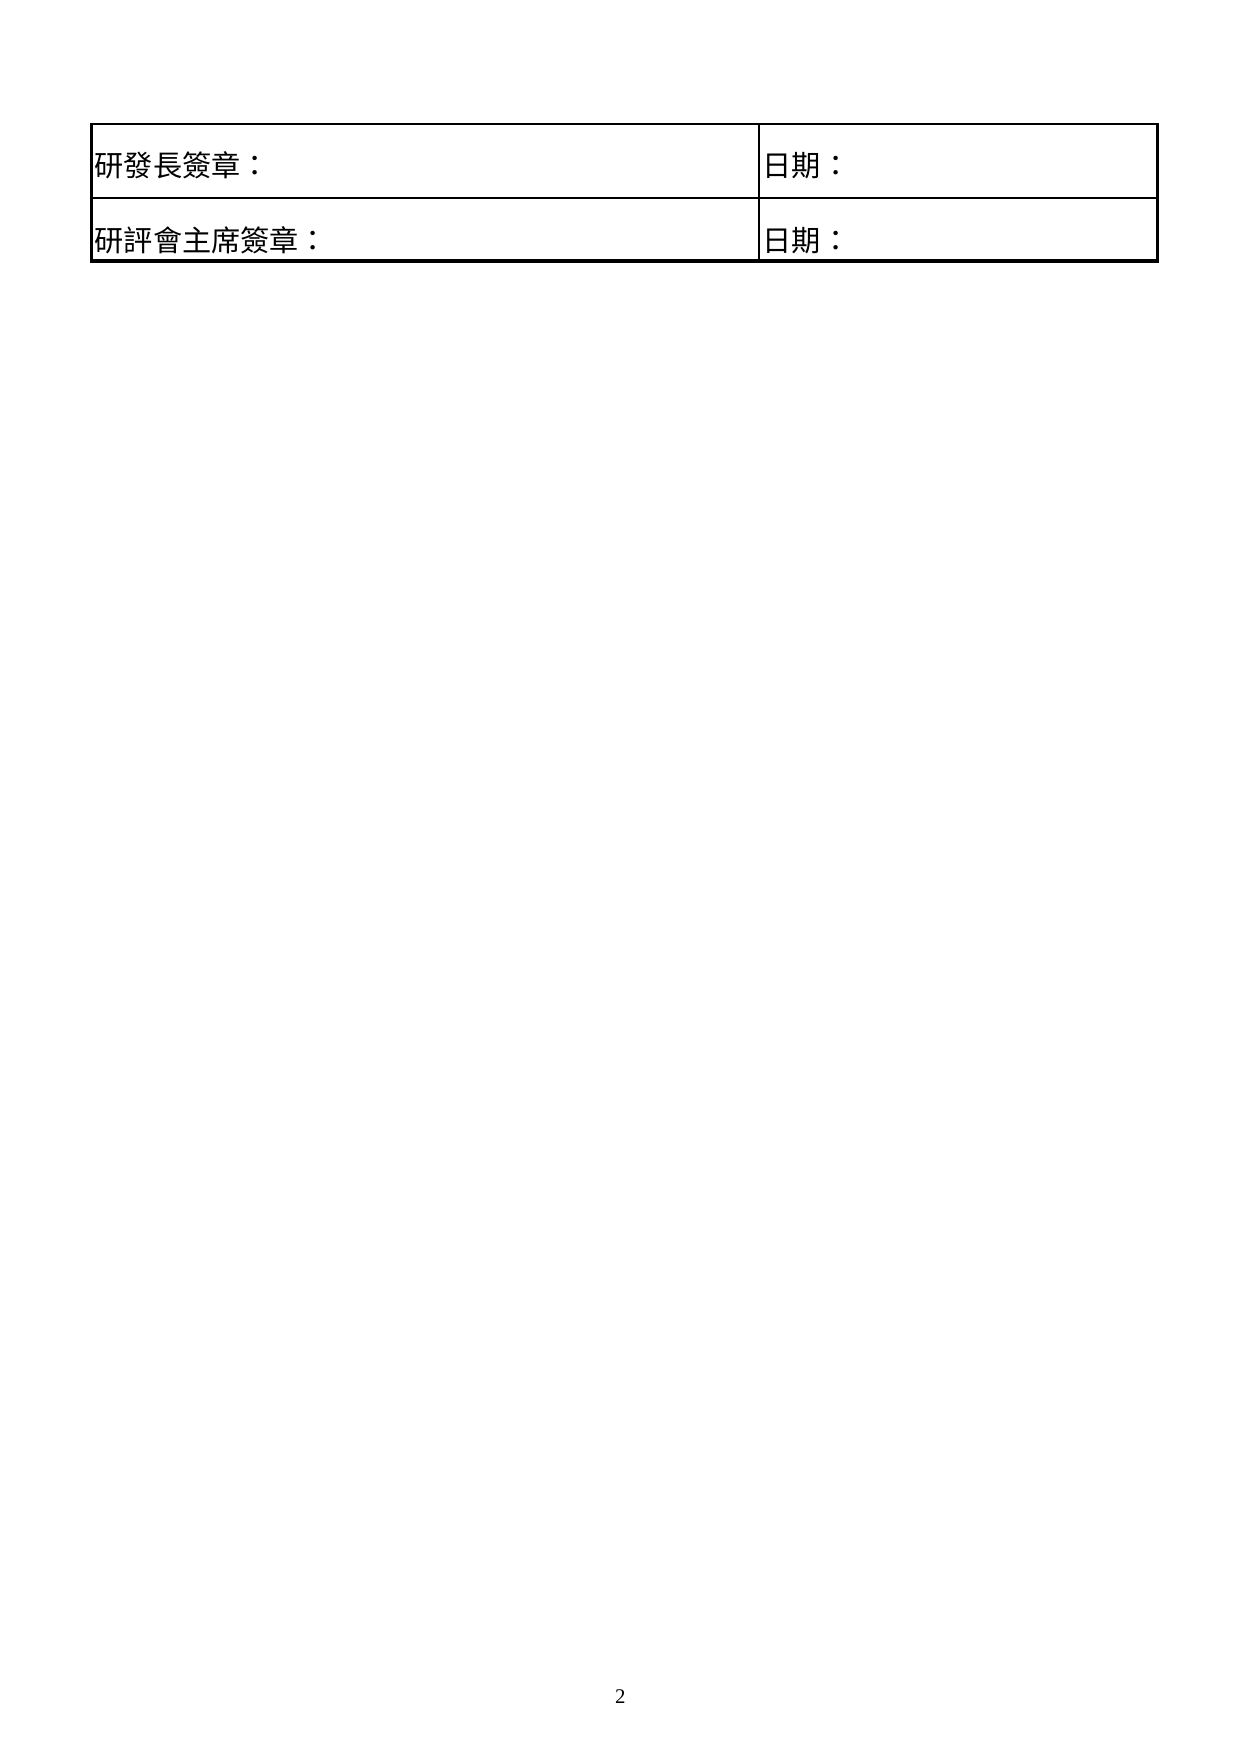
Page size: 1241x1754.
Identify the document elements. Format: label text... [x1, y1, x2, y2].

table_cell 日期： [760, 125, 1156, 197]
table_cell 研發長簽章： [93, 125, 758, 197]
table_cell 日期： [760, 199, 1156, 259]
table_cell 研評會主席簽章： [93, 199, 758, 259]
